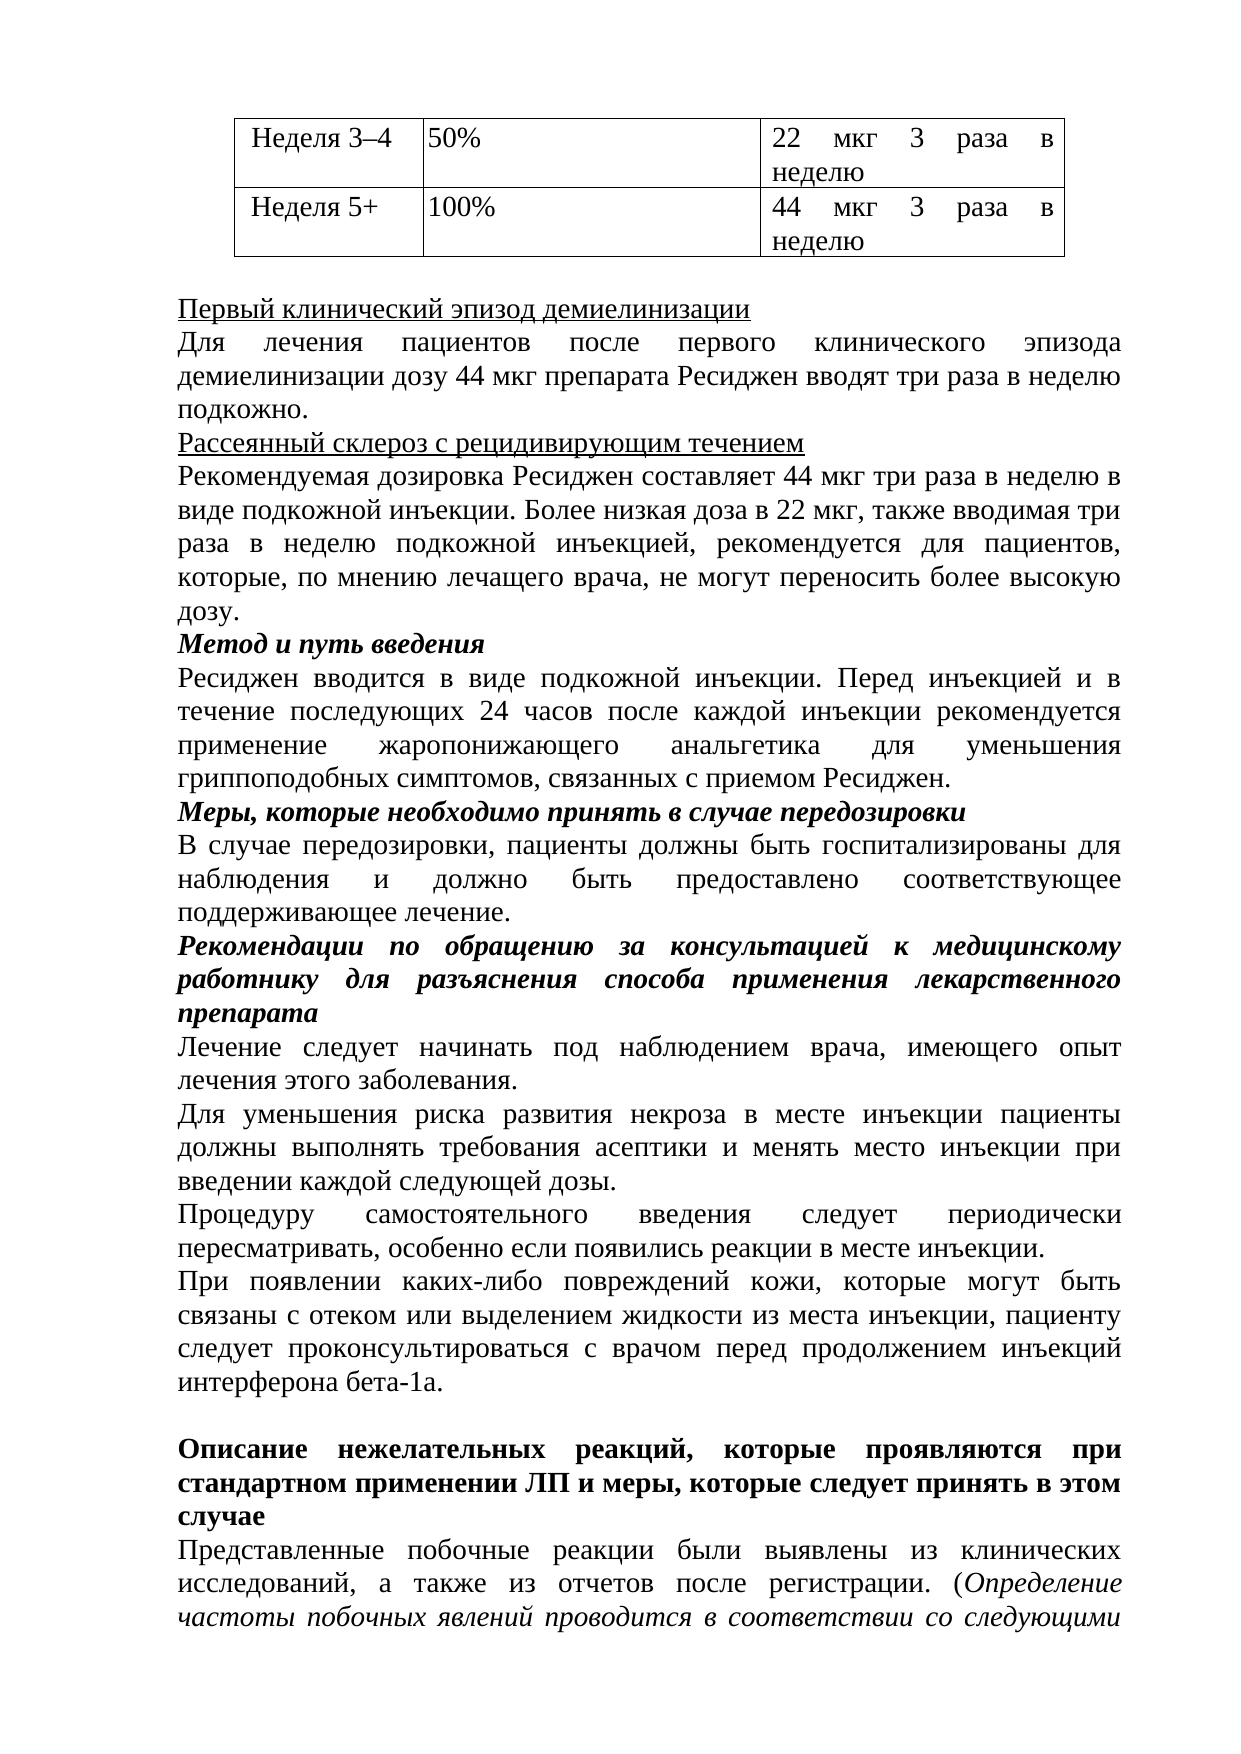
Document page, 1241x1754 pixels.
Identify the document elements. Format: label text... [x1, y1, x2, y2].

text Рекомендации по обращению за консультацией к медицинскому работнику для разъяснения способа применения лекарственного препарата [177, 928, 1122, 1029]
table_cell Неделя 5+ [235, 188, 423, 256]
text Рассеянный склероз с рецидивирующим течением [177, 425, 1122, 458]
text При появлении каких-либо повреждений кожи, которые могут быть связаны с отеком или выделением жидкости из места инъекции, пациенту следует проконсультироваться с врачом перед продолжением инъекций интерферона бета-1а. [177, 1263, 1122, 1398]
table_cell 50% [424, 119, 760, 187]
text Первый клинический эпизод демиелинизации [177, 291, 1122, 324]
text Процедуру самостоятельного введения следует периодически пересматривать, особенно если появились реакции в месте инъекции. [177, 1196, 1122, 1263]
text Лечение следует начинать под наблюдением врача, имеющего опыт лечения этого заболевания. [177, 1029, 1122, 1096]
table_cell 22 мкг 3 раза в неделю [761, 119, 1064, 187]
text Описание нежелательных реакций, которые проявляются при стандартном применении ЛП и меры, которые следует принять в этом случае [177, 1431, 1122, 1532]
text Ресиджен вводится в виде подкожной инъекции. Перед инъекцией и в течение последующих 24 часов после каждой инъекции рекомендуется применение жаропонижающего анальгетика для уменьшения гриппоподобных симптомов, связанных с приемом Ресиджен. [177, 660, 1122, 794]
text Метод и путь введения [177, 626, 1122, 660]
table_cell Неделя 3–4 [235, 119, 423, 187]
table_cell 100% [424, 188, 760, 256]
table_cell 44 мкг 3 раза в неделю [761, 188, 1064, 256]
text Рекомендуемая дозировка Ресиджен составляет 44 мкг три раза в неделю в виде подкожной инъекции. Более низкая доза в 22 мкг, также вводимая три раза в неделю подкожной инъекцией, рекомендуется для пациентов, которые, по мнению лечащего врача, не могут переносить более высокую дозу. [177, 458, 1122, 626]
text Для лечения пациентов после первого клинического эпизода демиелинизации дозу 44 мкг препарата Ресиджен вводят три раза в неделю подкожно. [177, 324, 1122, 425]
text В случае передозировки, пациенты должны быть госпитализированы для наблюдения и должно быть предоставлено соответствующее поддерживающее лечение. [177, 827, 1122, 928]
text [177, 1532, 1122, 1632]
text Для уменьшения риска развития некроза в месте инъекции пациенты должны выполнять требования асептики и менять место инъекции при введении каждой следующей дозы. [177, 1096, 1122, 1196]
text Меры, которые необходимо принять в случае передозировки [177, 794, 1122, 827]
